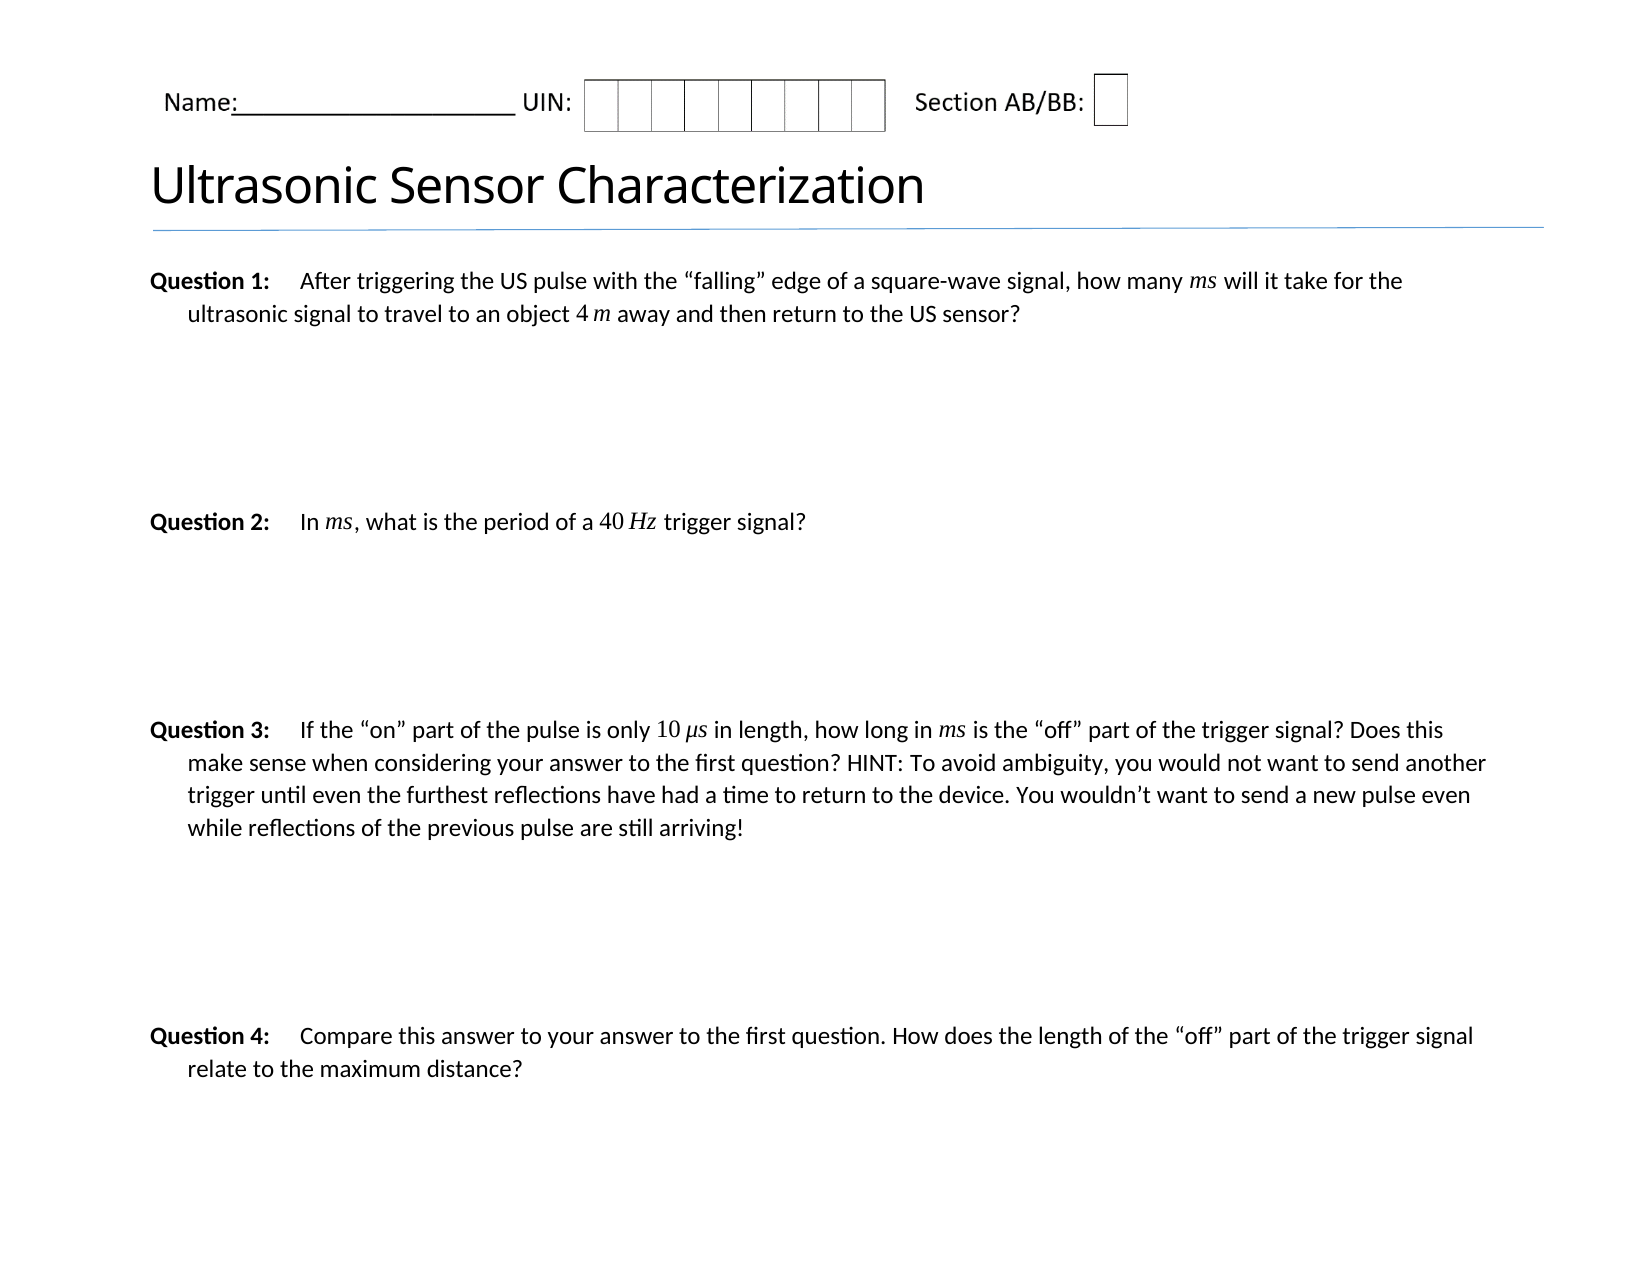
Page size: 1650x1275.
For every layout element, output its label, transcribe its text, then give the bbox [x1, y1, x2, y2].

text If the “on” part of the pulse is only in length, how long in is the “off” part of the trigger signal? Does this make sense when considering your answer to the first question? HINT: To avoid ambiguity, you would not want to send another trigger until even the furthest reflections have had a time to return to the device. You wouldn’t want to send a new pulse even while reflections of the previous pulse are still arriving! [150, 714, 1500, 843]
text In , what is the period of a trigger signal? [150, 506, 1500, 536]
title Ultrasonic Sensor Characterization [150, 150, 1500, 218]
picture [145, 47, 1345, 138]
text Compare this answer to your answer to the first question. How does the length of the “off” part of the trigger signal relate to the maximum distance? [150, 1020, 1500, 1084]
list After triggering the US pulse with the “falling” edge of a square-wave signal, how many will it take for the ultrasonic signal to travel to an object away and then return to the US sensor? [150, 265, 1500, 328]
